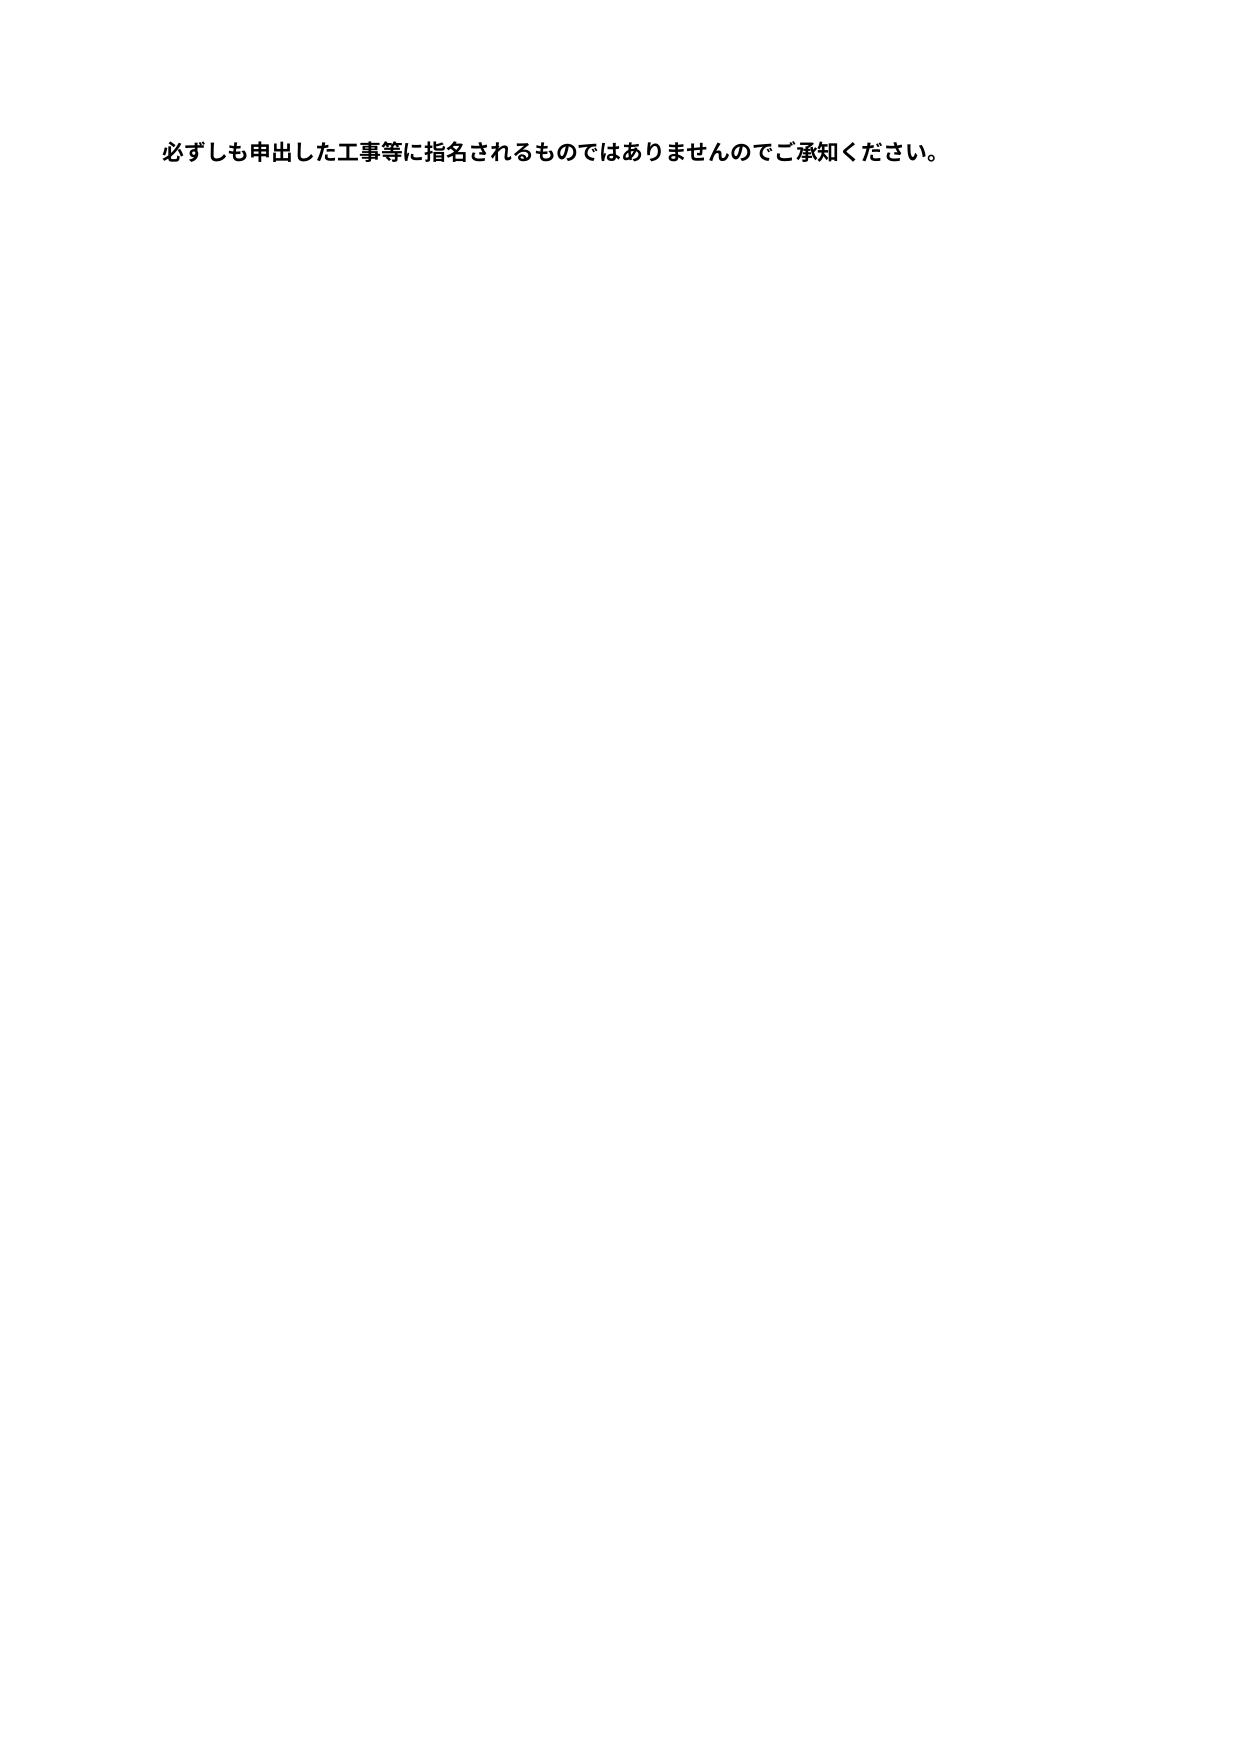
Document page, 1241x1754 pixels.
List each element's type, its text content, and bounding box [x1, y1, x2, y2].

text 必ずしも申出した工事等に指名されるものではありませんのでご承知ください。 [118, 119, 1099, 183]
